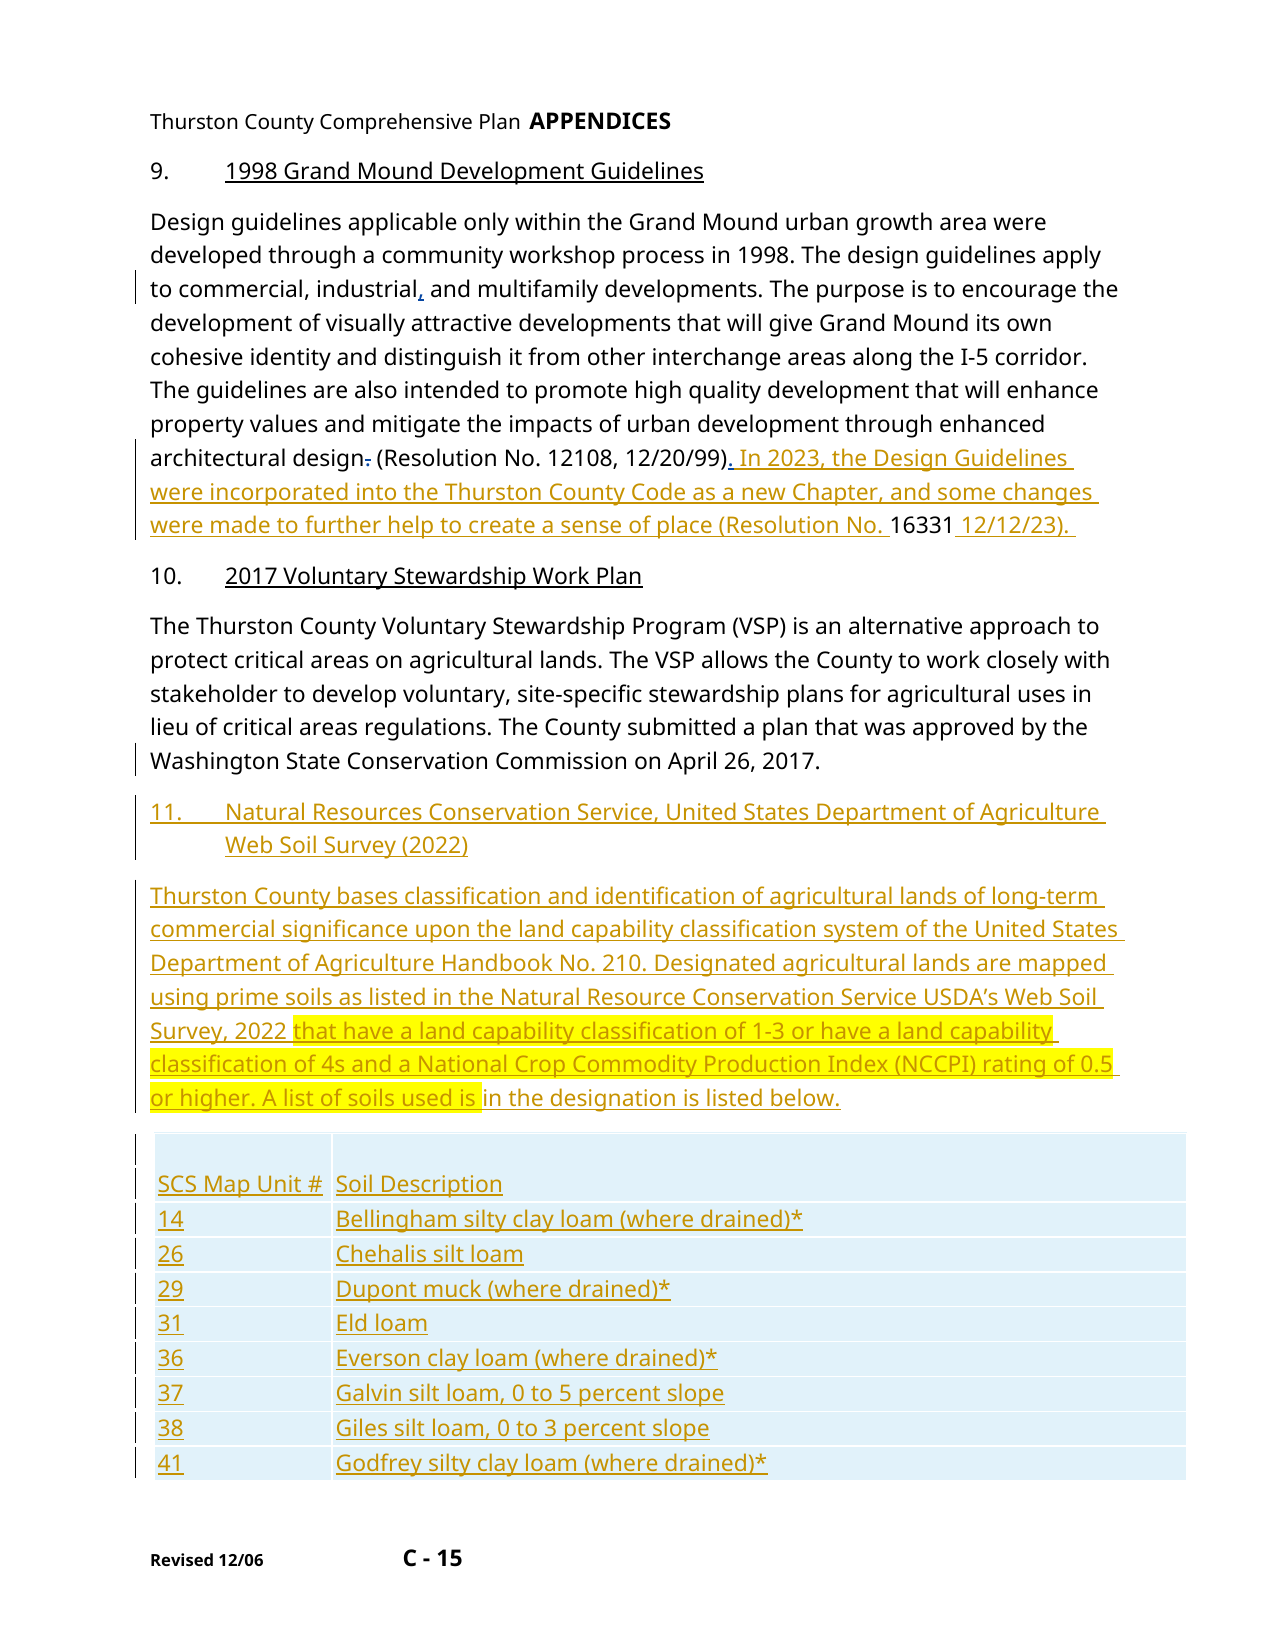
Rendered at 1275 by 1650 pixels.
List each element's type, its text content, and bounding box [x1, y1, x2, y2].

list 2017 Voluntary Stewardship Work Plan [150, 559, 1125, 591]
text The Thurston County Voluntary Stewardship Program (VSP) is an alternative approach to protect critical areas on agricultural lands. The VSP allows the County to work closely with stakeholder to develop voluntary, site-specific stewardship plans for agricultural uses in lieu of critical areas regulations. The County submitted a plan that was approved by the Washington State Conservation Commission on April 26, 2017. [150, 610, 1125, 776]
list 1998 Grand Mound Development Guidelines [150, 155, 1125, 186]
text Design guidelines applicable only within the Grand Mound urban growth area were developed through a community workshop process in 1998. The design guidelines apply to commercial, industrial and multifamily developments. The purpose is to encourage the development of visually attractive developments that will give Grand Mound its own cohesive identity and distinguish it from other interchange areas along the I-5 corridor. The guidelines are also intended to promote high quality development that will enhance property values and mitigate the impacts of urban development through enhanced architectural design (Resolution No. 12108, 12/20/99)16331 [150, 205, 1125, 540]
